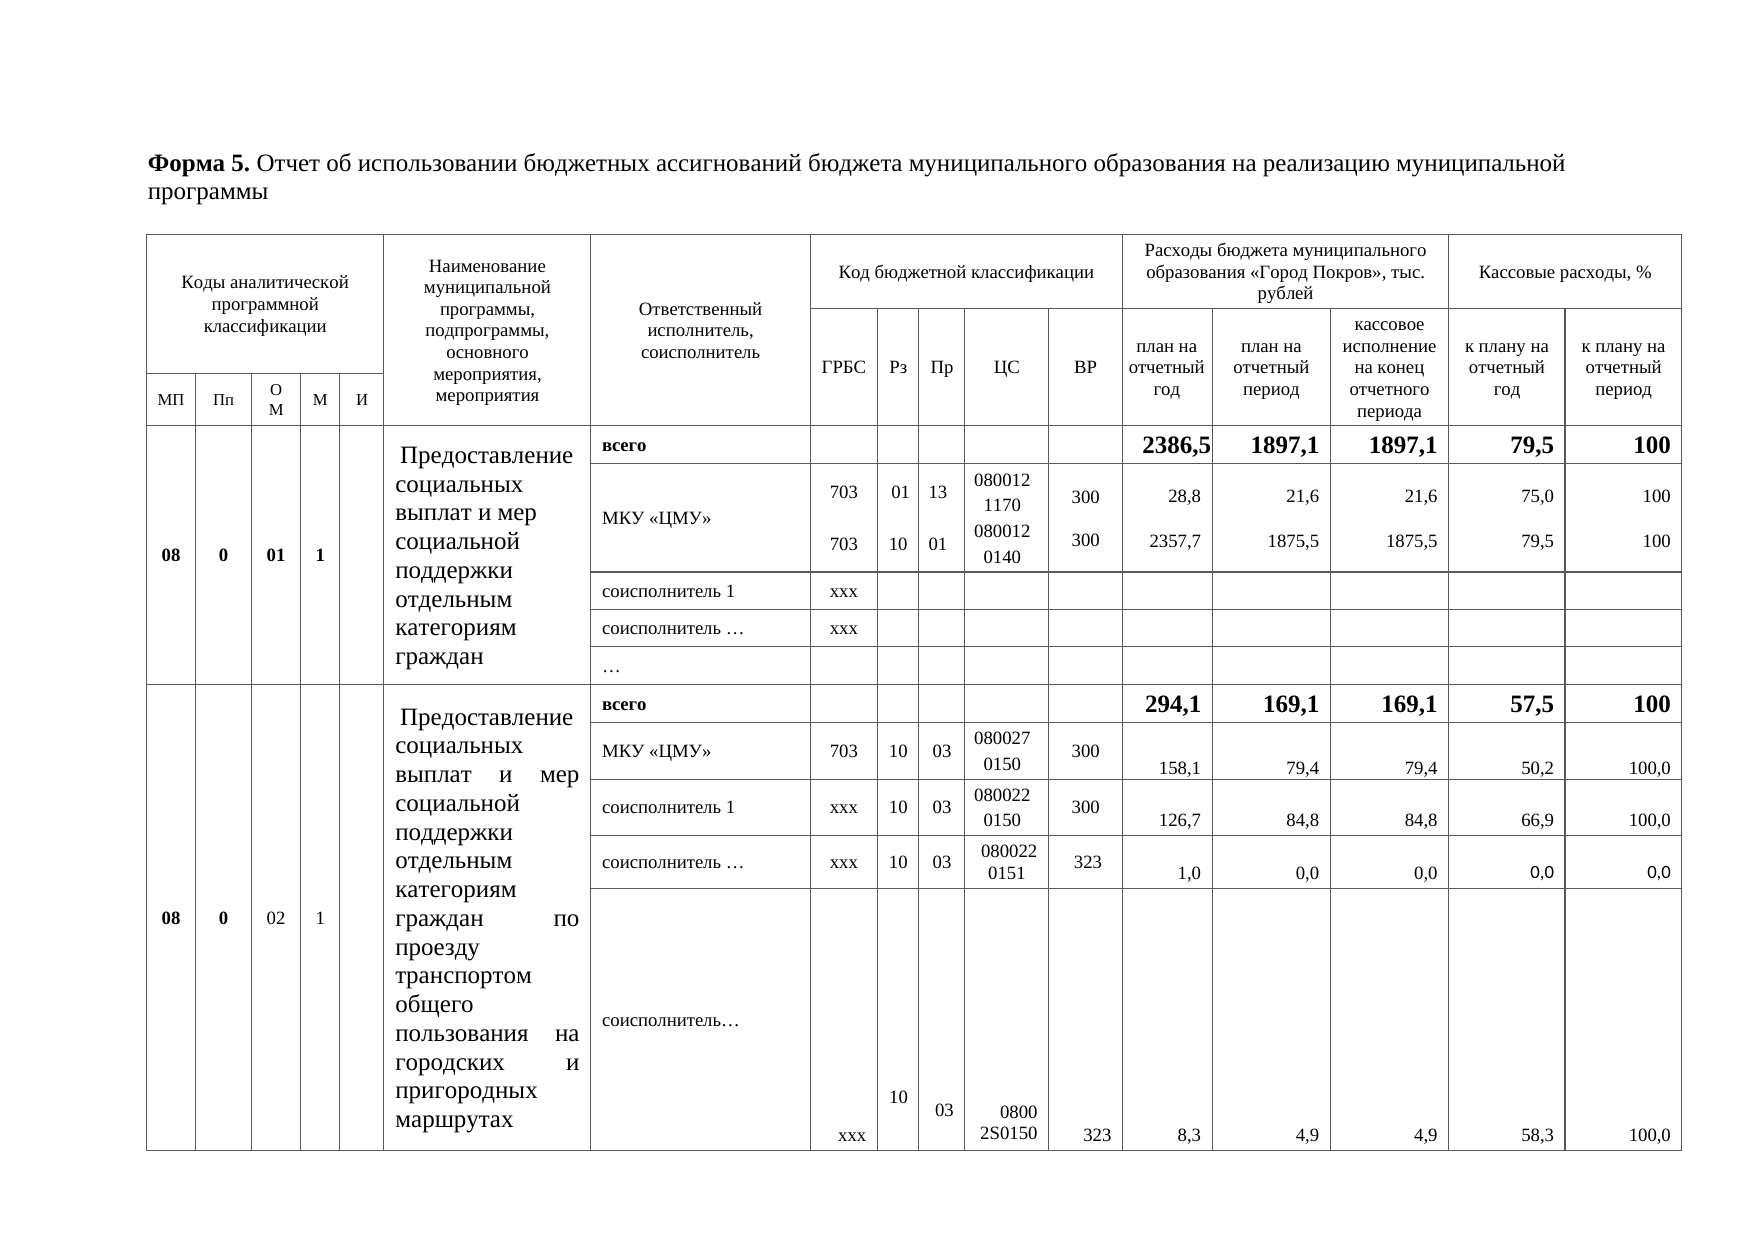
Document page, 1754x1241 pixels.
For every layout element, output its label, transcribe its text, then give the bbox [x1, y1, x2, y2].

table_cell план на отчетный год [1123, 309, 1212, 425]
table_cell к плану на отчетный год [1449, 309, 1564, 425]
table_cell [1213, 610, 1330, 646]
table_cell 0 [196, 426, 251, 684]
table_cell 703 [811, 723, 877, 778]
table_cell 10 [878, 836, 918, 888]
table_cell 13 01 [919, 464, 964, 571]
table_cell 1 [301, 426, 339, 684]
table_cell 21,6 1875,5 [1213, 464, 1330, 571]
table_cell [1331, 573, 1448, 609]
table_cell 169,1 [1213, 685, 1330, 722]
table_cell Рз [878, 309, 918, 425]
table_cell 100,0 [1566, 723, 1681, 778]
table_cell [878, 685, 918, 722]
table_cell 0800220151 [965, 836, 1048, 888]
table_cell 10 [878, 780, 918, 835]
table_cell ххх [811, 836, 877, 888]
table_cell 158,1 [1123, 723, 1212, 778]
table_cell 703 703 [811, 464, 877, 571]
table_cell [1213, 573, 1330, 609]
table_cell [1049, 647, 1122, 684]
table_cell 080027 0150 [965, 723, 1048, 778]
table_cell 0 [196, 685, 251, 1150]
table_cell МКУ «ЦМУ» [591, 723, 810, 778]
table_cell соисполнитель … [591, 836, 810, 888]
table_cell [878, 647, 918, 684]
table_cell план на отчетный период [1213, 309, 1330, 425]
table_cell 300 300 [1049, 464, 1122, 571]
table_cell 58,3 [1449, 889, 1564, 1150]
table_cell соисполнитель … [591, 610, 810, 646]
table_cell ЦС [965, 309, 1048, 425]
table_cell 1 [301, 685, 339, 1150]
table_cell [965, 647, 1048, 684]
table_header Ответственный исполнитель, соисполнитель [591, 235, 810, 425]
table_header Кассовые расходы, % [1449, 235, 1681, 308]
table_cell [1049, 610, 1122, 646]
table_cell 126,7 [1123, 780, 1212, 835]
table_cell 03 [919, 836, 964, 888]
table_cell [1566, 647, 1681, 684]
table_cell 080022 0150 [965, 780, 1048, 835]
table_cell 300 [1049, 723, 1122, 778]
table_cell всего [591, 426, 810, 463]
table_cell ххх [811, 573, 877, 609]
table_cell 10 [878, 889, 918, 1150]
table_cell к плану на отчетный период [1566, 309, 1681, 425]
table_cell [919, 610, 964, 646]
table_cell 294,1 [1123, 685, 1212, 722]
table_cell 08 [147, 426, 195, 684]
table_cell 66,9 [1449, 780, 1564, 835]
table_cell Пп [196, 374, 251, 425]
table_cell [1049, 685, 1122, 722]
table_cell 1,0 [1123, 836, 1212, 888]
table_cell [919, 426, 964, 463]
table_cell 03 [919, 889, 964, 1150]
table_cell [878, 573, 918, 609]
table_cell [1049, 426, 1122, 463]
table_cell 0,0 [1566, 836, 1681, 888]
table_cell 10 [878, 723, 918, 778]
table_cell ххх [811, 610, 877, 646]
table_cell ГРБС [811, 309, 877, 425]
table_cell ОМ [252, 374, 300, 425]
table_cell [811, 685, 877, 722]
table_cell 2386,5 [1123, 426, 1212, 463]
table_cell 080012 1170 080012 0140 [965, 464, 1048, 571]
table_cell [1123, 573, 1212, 609]
table_cell [1049, 573, 1122, 609]
table_cell соисполнитель… [591, 889, 810, 1150]
table_header Код бюджетной классификации [811, 235, 1122, 308]
table_cell [1449, 647, 1564, 684]
table_cell [919, 573, 964, 609]
table_cell 28,8 2357,7 [1123, 464, 1212, 571]
table_cell 4,9 [1213, 889, 1330, 1150]
table_header Коды аналитической программной классификации [147, 235, 383, 373]
table_cell [1449, 610, 1564, 646]
table_cell И [340, 374, 383, 425]
table_cell [965, 573, 1048, 609]
table_cell ВР [1049, 309, 1122, 425]
table_cell [811, 426, 877, 463]
table_cell 4,9 [1331, 889, 1448, 1150]
table_cell М [301, 374, 339, 425]
table_cell [1213, 647, 1330, 684]
table_cell [1449, 573, 1564, 609]
table_cell 100 [1566, 685, 1681, 722]
table_cell ххх [811, 889, 877, 1150]
table_cell [919, 647, 964, 684]
table_cell [340, 426, 383, 684]
table_cell 08 [147, 685, 195, 1150]
table_cell [878, 610, 918, 646]
table_cell 08002S0150 [965, 889, 1048, 1150]
table_cell [919, 685, 964, 722]
table_cell МКУ «ЦМУ» [591, 464, 810, 571]
table_cell [1566, 610, 1681, 646]
table_cell кассовое исполнение на конец отчетного периода [1331, 309, 1448, 425]
table_cell 79,4 [1213, 723, 1330, 778]
table_cell [1331, 647, 1448, 684]
table_cell [340, 685, 383, 1150]
table_cell [878, 426, 918, 463]
text Форма 5. Отчет об использовании бюджетных ассигнований бюджета муниципального образования на реализацию муниципальной программы [148, 148, 1606, 205]
table_header Наименование муниципальной программы, подпрограммы, основного мероприятия, мероприятия [384, 235, 590, 425]
table_cell [1331, 610, 1448, 646]
table_cell [1123, 610, 1212, 646]
table_cell 100 [1566, 426, 1681, 463]
table_cell соисполнитель 1 [591, 573, 810, 609]
table_cell [965, 685, 1048, 722]
table_cell Предоставление социальных выплат и мер социальной поддержки отдельным категориям граждан по проезду транспортом общего пользования на городских и пригородных маршрутах [384, 685, 590, 1150]
table_cell соисполнитель 1 [591, 780, 810, 835]
table_cell 0,0 [1331, 836, 1448, 888]
table_cell 84,8 [1213, 780, 1330, 835]
table_cell 8,3 [1123, 889, 1212, 1150]
table_cell 100 100 [1566, 464, 1681, 571]
table_cell 03 [919, 723, 964, 778]
table_cell 100,0 [1566, 889, 1681, 1150]
table_cell Предоставление социальных выплат и мер социальной поддержки отдельным категориям граждан [384, 426, 590, 684]
table_cell 100,0 [1566, 780, 1681, 835]
table_cell 0,0 [1449, 836, 1564, 888]
table_cell 169,1 [1331, 685, 1448, 722]
table_cell Пр [919, 309, 964, 425]
table_cell 1897,1 [1213, 426, 1330, 463]
table_cell 02 [252, 685, 300, 1150]
table_cell МП [147, 374, 195, 425]
table_cell 21,6 1875,5 [1331, 464, 1448, 571]
table_cell 79,4 [1331, 723, 1448, 778]
table_cell ххх [811, 780, 877, 835]
table_cell … [591, 647, 810, 684]
table_header Расходы бюджета муниципального образования «Город Покров», тыс. рублей [1123, 235, 1448, 308]
table_cell 79,5 [1449, 426, 1564, 463]
table_cell 0,0 [1213, 836, 1330, 888]
table_cell 75,0 79,5 [1449, 464, 1564, 571]
table_cell всего [591, 685, 810, 722]
table_cell 84,8 [1331, 780, 1448, 835]
table_cell 03 [919, 780, 964, 835]
table_cell 300 [1049, 780, 1122, 835]
table_cell 01 10 [878, 464, 918, 571]
table_cell [965, 426, 1048, 463]
table_cell [1123, 647, 1212, 684]
table_cell 323 [1049, 836, 1122, 888]
table_cell [965, 610, 1048, 646]
table_cell 57,5 [1449, 685, 1564, 722]
table_cell [811, 647, 877, 684]
table_cell 323 [1049, 889, 1122, 1150]
table_cell 1897,1 [1331, 426, 1448, 463]
table_cell 01 [252, 426, 300, 684]
table_cell 50,2 [1449, 723, 1564, 778]
table_cell [1566, 573, 1681, 609]
